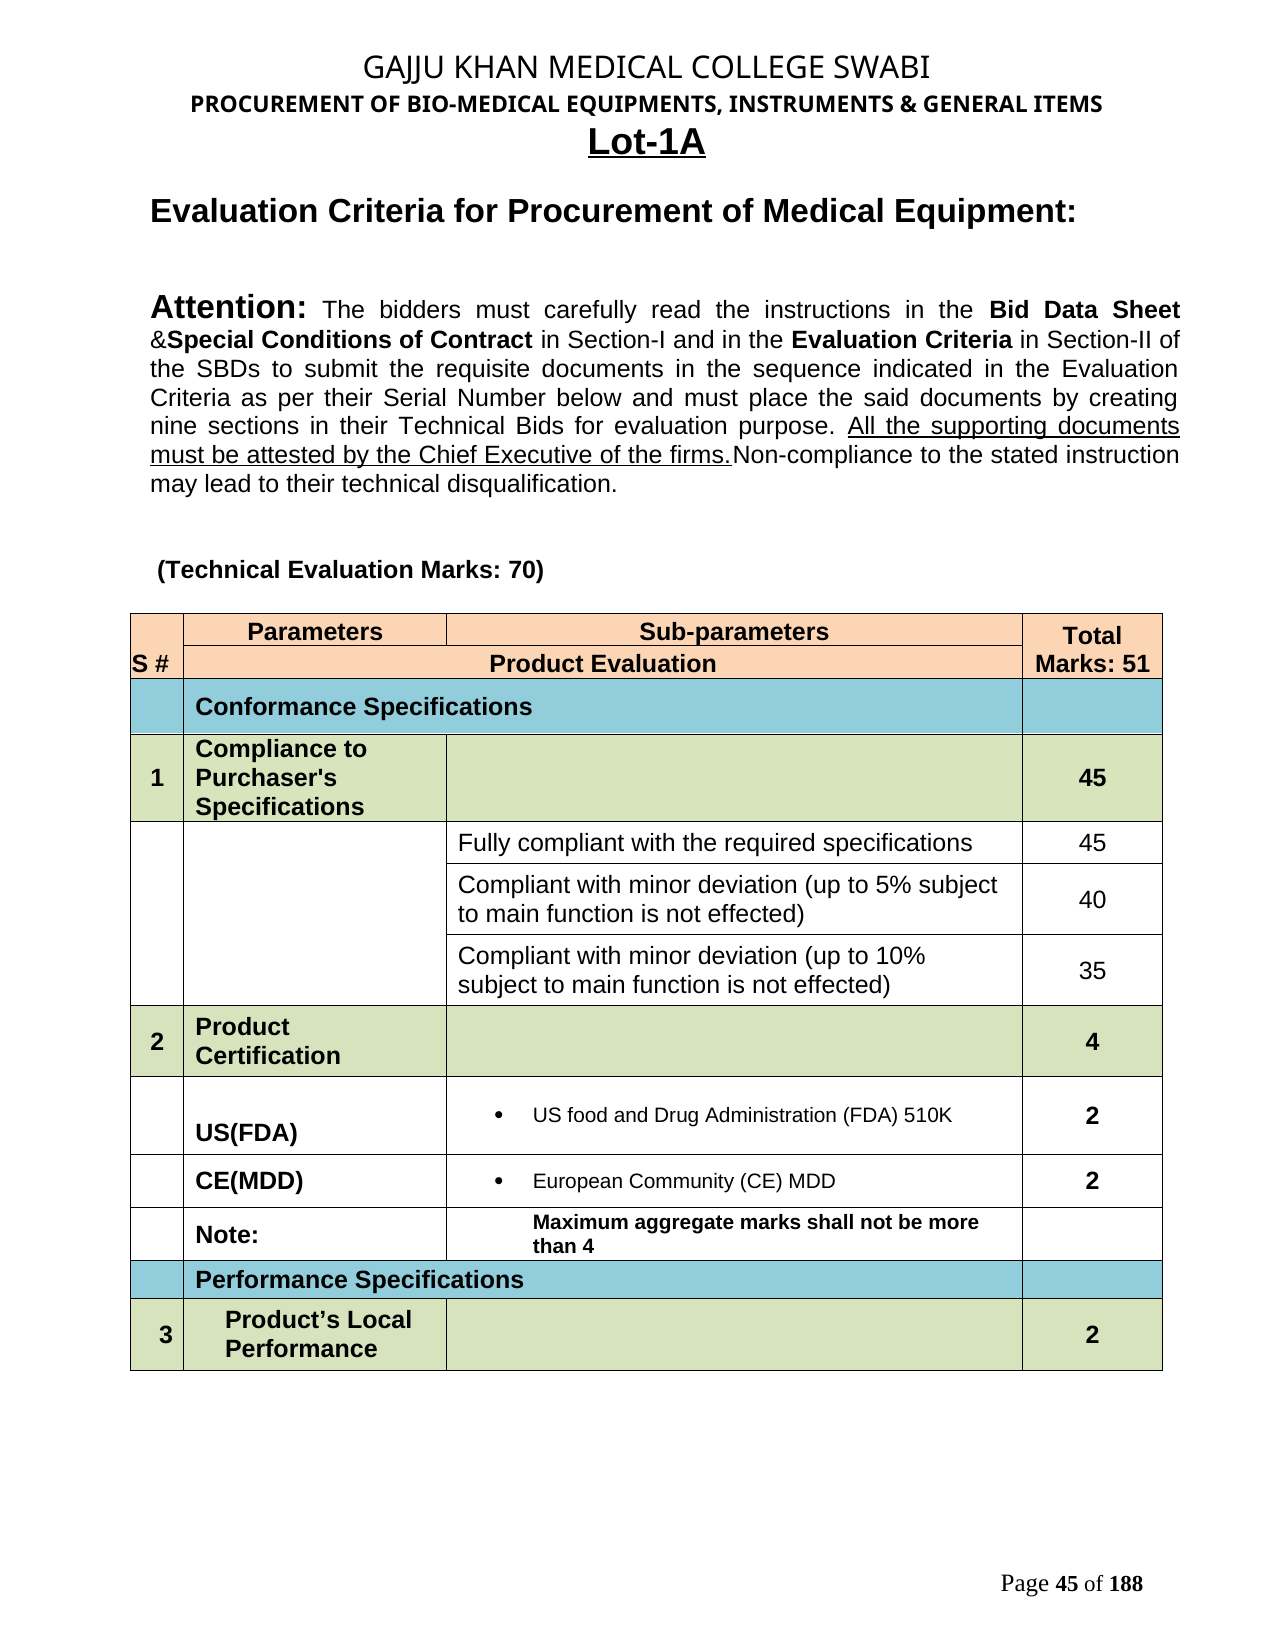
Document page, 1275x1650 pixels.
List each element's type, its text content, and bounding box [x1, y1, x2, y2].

table_cell Conformance Specifications [184, 679, 1022, 733]
table_cell US food and Drug Administration (FDA) 510K [447, 1077, 1022, 1153]
table_cell 45 [1023, 822, 1162, 863]
table_header Sub-parameters [447, 614, 1022, 645]
table_cell [131, 1261, 183, 1298]
table_cell 2 [1023, 1299, 1162, 1370]
table_cell 2 [1023, 1077, 1162, 1153]
table_cell [447, 1006, 1022, 1076]
table_cell Compliant with minor deviation (up to 10% subject to main function is not effected) [447, 935, 1022, 1005]
text Attention: The bidders must carefully read the instructions in the Bid Data Sheet &Special Conditions of Contract in Section-I and in the Evaluation Criteria in Section-II of the SBDs to submit the requisite documents in the sequence indicated in the Evaluation Criteria as per their Serial Number below and must place the said documents by creating nine sections in their Technical Bids for evaluation purpose. All the supporting documents must be attested by the Chief Executive of the firms.Non-compliance to the stated instruction may lead to their technical disqualification. [150, 287, 1181, 498]
table_cell Product’s Local Performance [184, 1299, 446, 1370]
table_cell US(FDA) [184, 1077, 446, 1153]
table_cell 40 [1023, 864, 1162, 934]
table_cell Fully compliant with the required specifications [447, 822, 1022, 863]
table_header S # [131, 614, 183, 678]
table_cell 4 [1023, 1006, 1162, 1076]
table_cell European Community (CE) MDD [447, 1155, 1022, 1207]
table_cell [131, 822, 183, 1005]
table_cell [1023, 1261, 1162, 1298]
table_cell 45 [1023, 735, 1162, 821]
table_cell [1023, 1208, 1162, 1260]
table_cell [131, 1155, 183, 1207]
table_header Total Marks: 51 [1023, 614, 1162, 678]
table_cell 2 [1023, 1155, 1162, 1207]
table_cell Performance Specifications [184, 1261, 1022, 1298]
table_cell [131, 1208, 183, 1260]
table_cell 35 [1023, 935, 1162, 1005]
table_cell [131, 1077, 183, 1153]
table_cell Note: [184, 1208, 446, 1260]
table_cell Maximum aggregate marks shall not be more than 4 [447, 1208, 1022, 1260]
table_cell Product Evaluation [184, 646, 1022, 678]
text Evaluation Criteria for Procurement of Medical Equipment: [150, 191, 1181, 229]
table_cell CE(MDD) [184, 1155, 446, 1207]
text Lot-1A [150, 119, 1143, 162]
table_header Parameters [184, 614, 446, 645]
text (Technical Evaluation Marks: 70) [150, 555, 1143, 584]
table_cell 1 [131, 735, 183, 821]
table_cell [131, 679, 183, 733]
table_cell Product Certification [184, 1006, 446, 1076]
table_cell [447, 735, 1022, 821]
table_cell [184, 822, 446, 1005]
table_cell 2 [131, 1006, 183, 1076]
table_cell 3 [131, 1299, 183, 1370]
table_cell [447, 1299, 1022, 1370]
table_cell [1023, 679, 1162, 733]
table_cell Compliance to Purchaser's Specifications [184, 735, 446, 821]
table_cell Compliant with minor deviation (up to 5% subject to main function is not effected) [447, 864, 1022, 934]
